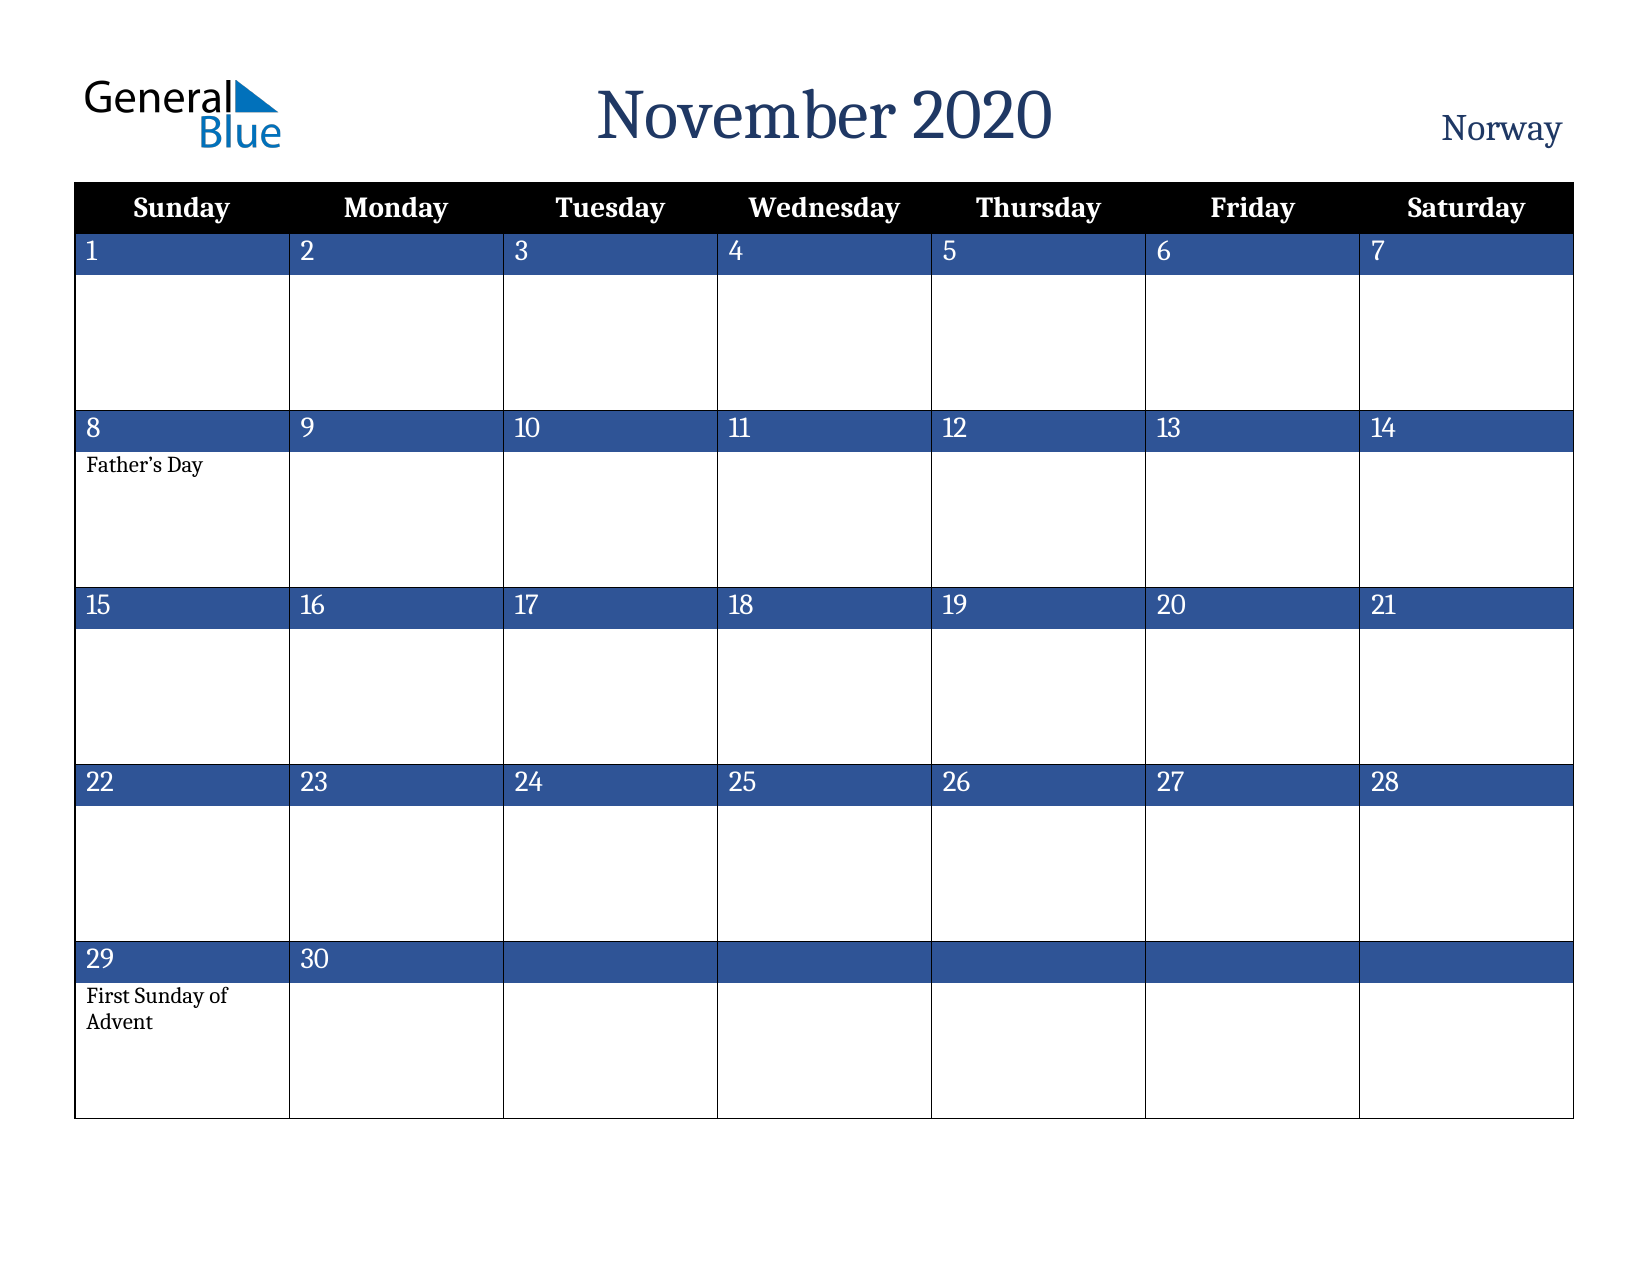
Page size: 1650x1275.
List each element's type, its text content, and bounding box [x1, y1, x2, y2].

table_cell 26 [932, 765, 1145, 806]
table_cell 11 [718, 411, 931, 452]
table_cell 13 [1146, 411, 1359, 452]
table_cell 8 [76, 411, 289, 452]
table_cell 27 [1146, 765, 1359, 806]
table_cell [290, 983, 503, 1118]
table_header November 2020 [503, 75, 1146, 182]
table_cell [76, 629, 289, 764]
table_cell 28 [1360, 765, 1573, 806]
table_cell 25 [718, 765, 931, 806]
table_cell [504, 942, 717, 983]
table_cell [290, 275, 503, 410]
table_cell [1360, 983, 1573, 1118]
table_cell 2 [290, 234, 503, 275]
table_cell 23 [290, 765, 503, 806]
table_cell [1360, 275, 1573, 410]
table_cell [718, 275, 931, 410]
table_cell [1146, 806, 1359, 941]
table_cell [1146, 983, 1359, 1118]
table_header [75, 75, 503, 182]
table_cell 7 [1360, 234, 1573, 275]
table_cell 3 [504, 234, 717, 275]
table_cell 16 [290, 588, 503, 629]
table_cell [504, 629, 717, 764]
table_cell [1360, 806, 1573, 941]
table_cell [932, 275, 1145, 410]
table_cell [718, 806, 931, 941]
table_cell [932, 452, 1145, 587]
table_cell [76, 806, 289, 941]
table_cell [718, 629, 931, 764]
table_cell [932, 806, 1145, 941]
table_cell 5 [932, 234, 1145, 275]
table_cell 20 [1146, 588, 1359, 629]
table_cell 14 [1360, 411, 1573, 452]
table_cell [1360, 629, 1573, 764]
table_cell Tuesday [504, 183, 717, 233]
table_cell 19 [932, 588, 1145, 629]
table_cell [932, 983, 1145, 1118]
table_cell [1360, 452, 1573, 587]
table_cell First Sunday of Advent [76, 983, 289, 1118]
table_cell Monday [290, 183, 503, 233]
picture [85, 80, 281, 148]
table_header Norway [1146, 75, 1574, 182]
table_cell [1146, 942, 1359, 983]
table_cell Father’s Day [76, 452, 289, 587]
table_cell Saturday [1360, 183, 1573, 233]
table_cell 10 [504, 411, 717, 452]
table_cell [290, 629, 503, 764]
table_cell [1146, 452, 1359, 587]
table_cell 22 [76, 765, 289, 806]
table_cell 17 [504, 588, 717, 629]
table_cell 24 [504, 765, 717, 806]
table_cell Friday [1146, 183, 1359, 233]
table_cell [504, 806, 717, 941]
table_cell [1146, 629, 1359, 764]
table_cell Sunday [76, 183, 289, 233]
table_cell 1 [76, 234, 289, 275]
table_cell [718, 983, 931, 1118]
table_cell 12 [932, 411, 1145, 452]
table_cell Wednesday [718, 183, 931, 233]
table_cell [1360, 942, 1573, 983]
table_cell [504, 983, 717, 1118]
table_cell 9 [290, 411, 503, 452]
table_cell 18 [718, 588, 931, 629]
table_cell [76, 275, 289, 410]
table_cell [290, 806, 503, 941]
table_cell 29 [76, 942, 289, 983]
table_cell 30 [290, 942, 503, 983]
table_cell 4 [718, 234, 931, 275]
table_cell 21 [1360, 588, 1573, 629]
table_cell [718, 942, 931, 983]
table_cell 15 [76, 588, 289, 629]
table_cell [504, 452, 717, 587]
table_cell [932, 942, 1145, 983]
table_cell 6 [1146, 234, 1359, 275]
table_cell [718, 452, 931, 587]
table_cell [1146, 275, 1359, 410]
table_cell Thursday [932, 183, 1145, 233]
table_cell [932, 629, 1145, 764]
table_cell [290, 452, 503, 587]
table_cell [504, 275, 717, 410]
